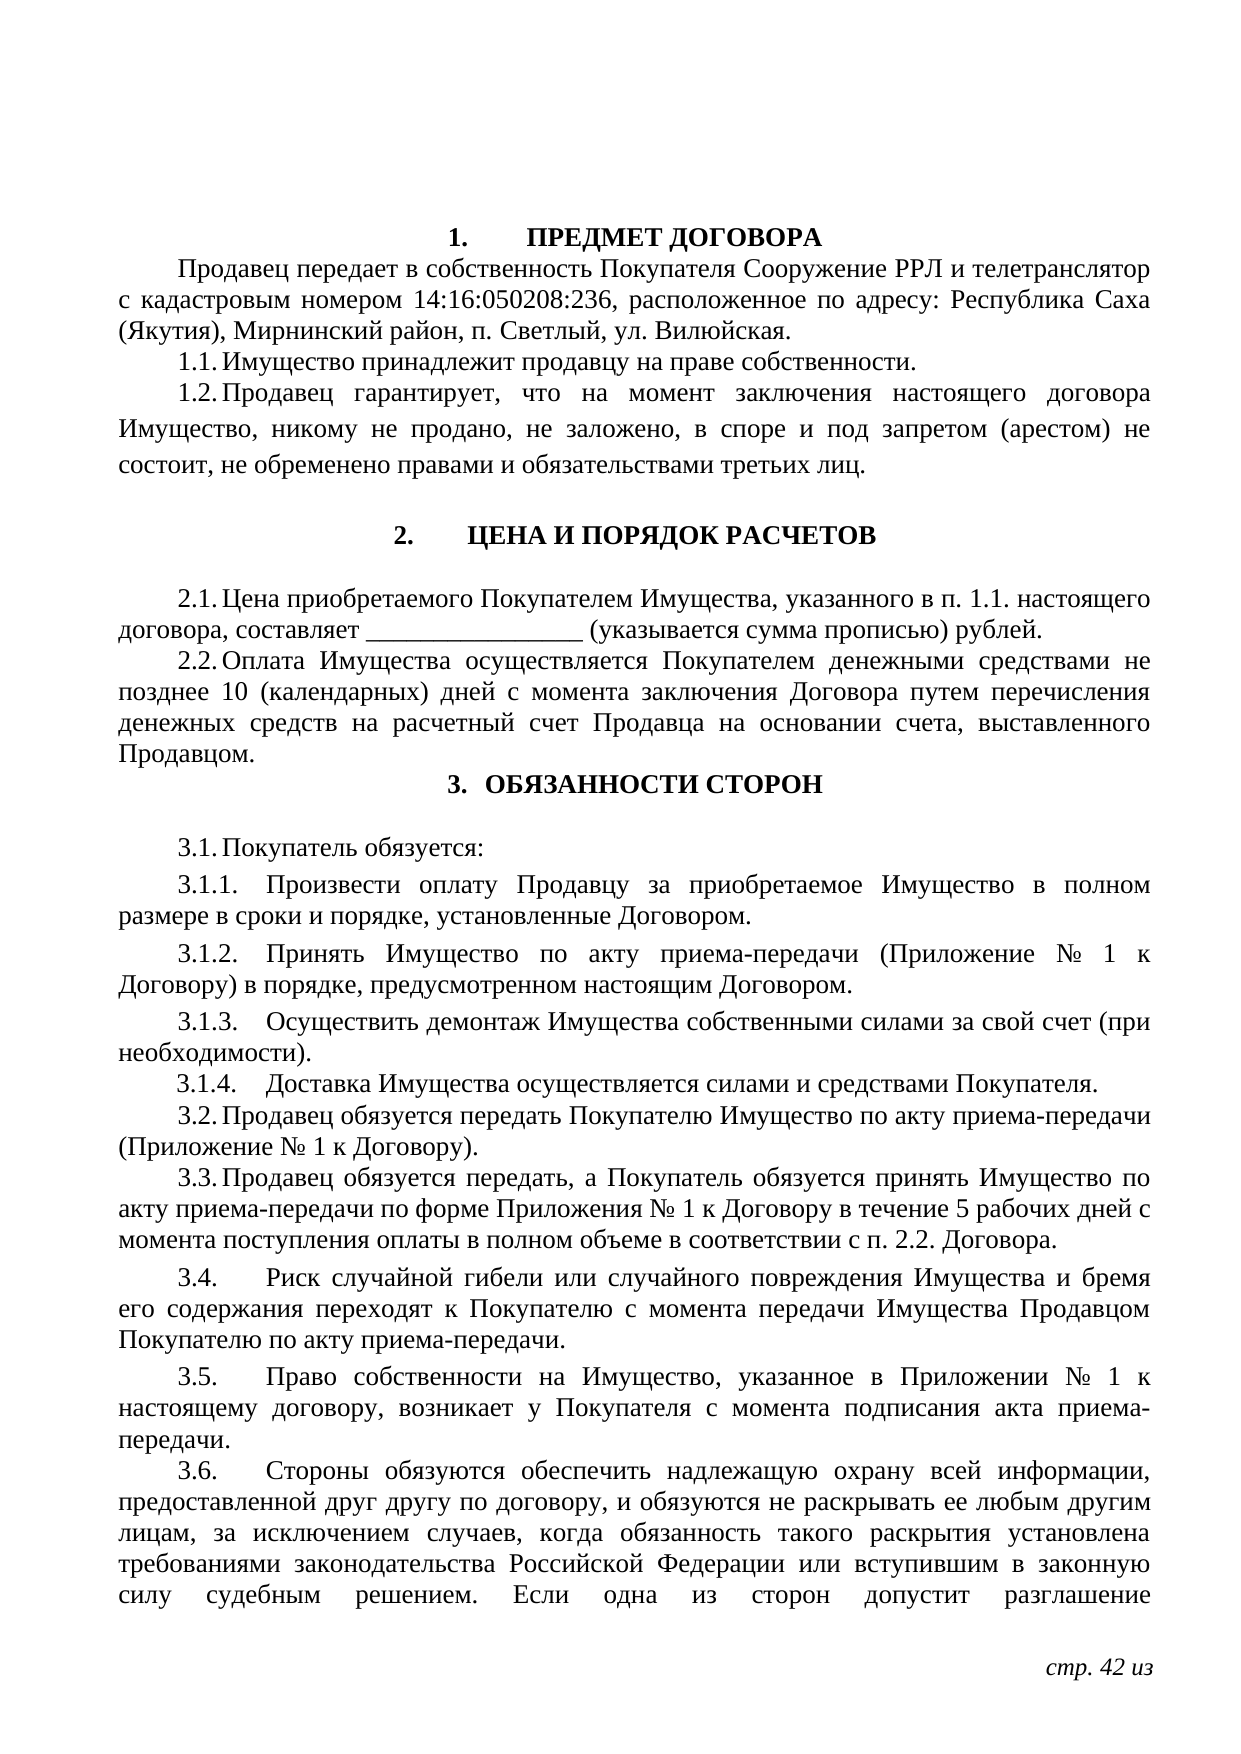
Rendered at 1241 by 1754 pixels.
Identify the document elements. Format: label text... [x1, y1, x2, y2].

list Продавец гарантирует, что на момент заключения настоящего договора Имущество, никому не продано, не заложено, в споре и под запретом (арестом) не состоит, не обременено правами и обязательствами третьих лиц. [118, 376, 1152, 479]
list Продавец обязуется передать Покупателю Имущество по акту приема-передачи (Приложение № 1 к Договору). [118, 1099, 1152, 1161]
text Продавец передает в собственность Покупателя Сооружение РРЛ и телетранслятор с кадастровым номером 14:16:050208:236, расположенное по адресу: Республика Саха (Якутия), Мирнинский район, п. Светлый, ул. Вилюйская. [118, 252, 1152, 345]
list Осуществить демонтаж Имущества собственными силами за свой счет (при необходимости). [118, 1005, 1152, 1068]
list Право собственности на Имущество, указанное в Приложении № 1 к настоящему договору, возникает у Покупателя с момента подписания акта приема-передачи. [118, 1360, 1152, 1454]
list Цена приобретаемого Покупателем Имущества, указанного в п. 1.1. настоящего договора, составляет ________________ (указывается сумма прописью) рублей. [118, 582, 1152, 644]
list ПРЕДМЕТ ДОГОВОРА [118, 221, 1152, 252]
list Оплата Имущества осуществляется Покупателем денежными средствами не позднее 10 (календарных) дней с момента заключения Договора путем перечисления денежных средств на расчетный счет Продавца на основании счета, выставленного Продавцом. [118, 644, 1152, 768]
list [118, 1454, 1152, 1609]
list ЦЕНА И ПОРЯДОК РАСЧЕТОВ [118, 519, 1152, 551]
list Произвести оплату Продавцу за приобретаемое Имущество в полном размере в сроки и порядке, установленные Договором. [118, 868, 1152, 931]
list Покупатель обязуется: [118, 831, 1152, 862]
list Продавец обязуется передать, а Покупатель обязуется принять Имущество по акту приема-передачи по форме Приложения № 1 к Договору в течение 5 рабочих дней с момента поступления оплаты в полном объеме в соответствии с п. 2.2. Договора. [118, 1161, 1152, 1254]
list Риск случайной гибели или случайного повреждения Имущества и бремя его содержания переходят к Покупателю с момента передачи Имущества Продавцом Покупателю по акту приема-передачи. [118, 1261, 1152, 1354]
list ОБЯЗАННОСТИ СТОРОН [118, 768, 1152, 800]
list Доставка Имущества осуществляется силами и средствами Покупателя. [118, 1068, 1152, 1099]
list Имущество принадлежит продавцу на праве собственности. [118, 345, 1152, 376]
list Принять Имущество по акту приема-передачи (Приложение № 1 к Договору) в порядке, предусмотренном настоящим Договором. [118, 937, 1152, 999]
